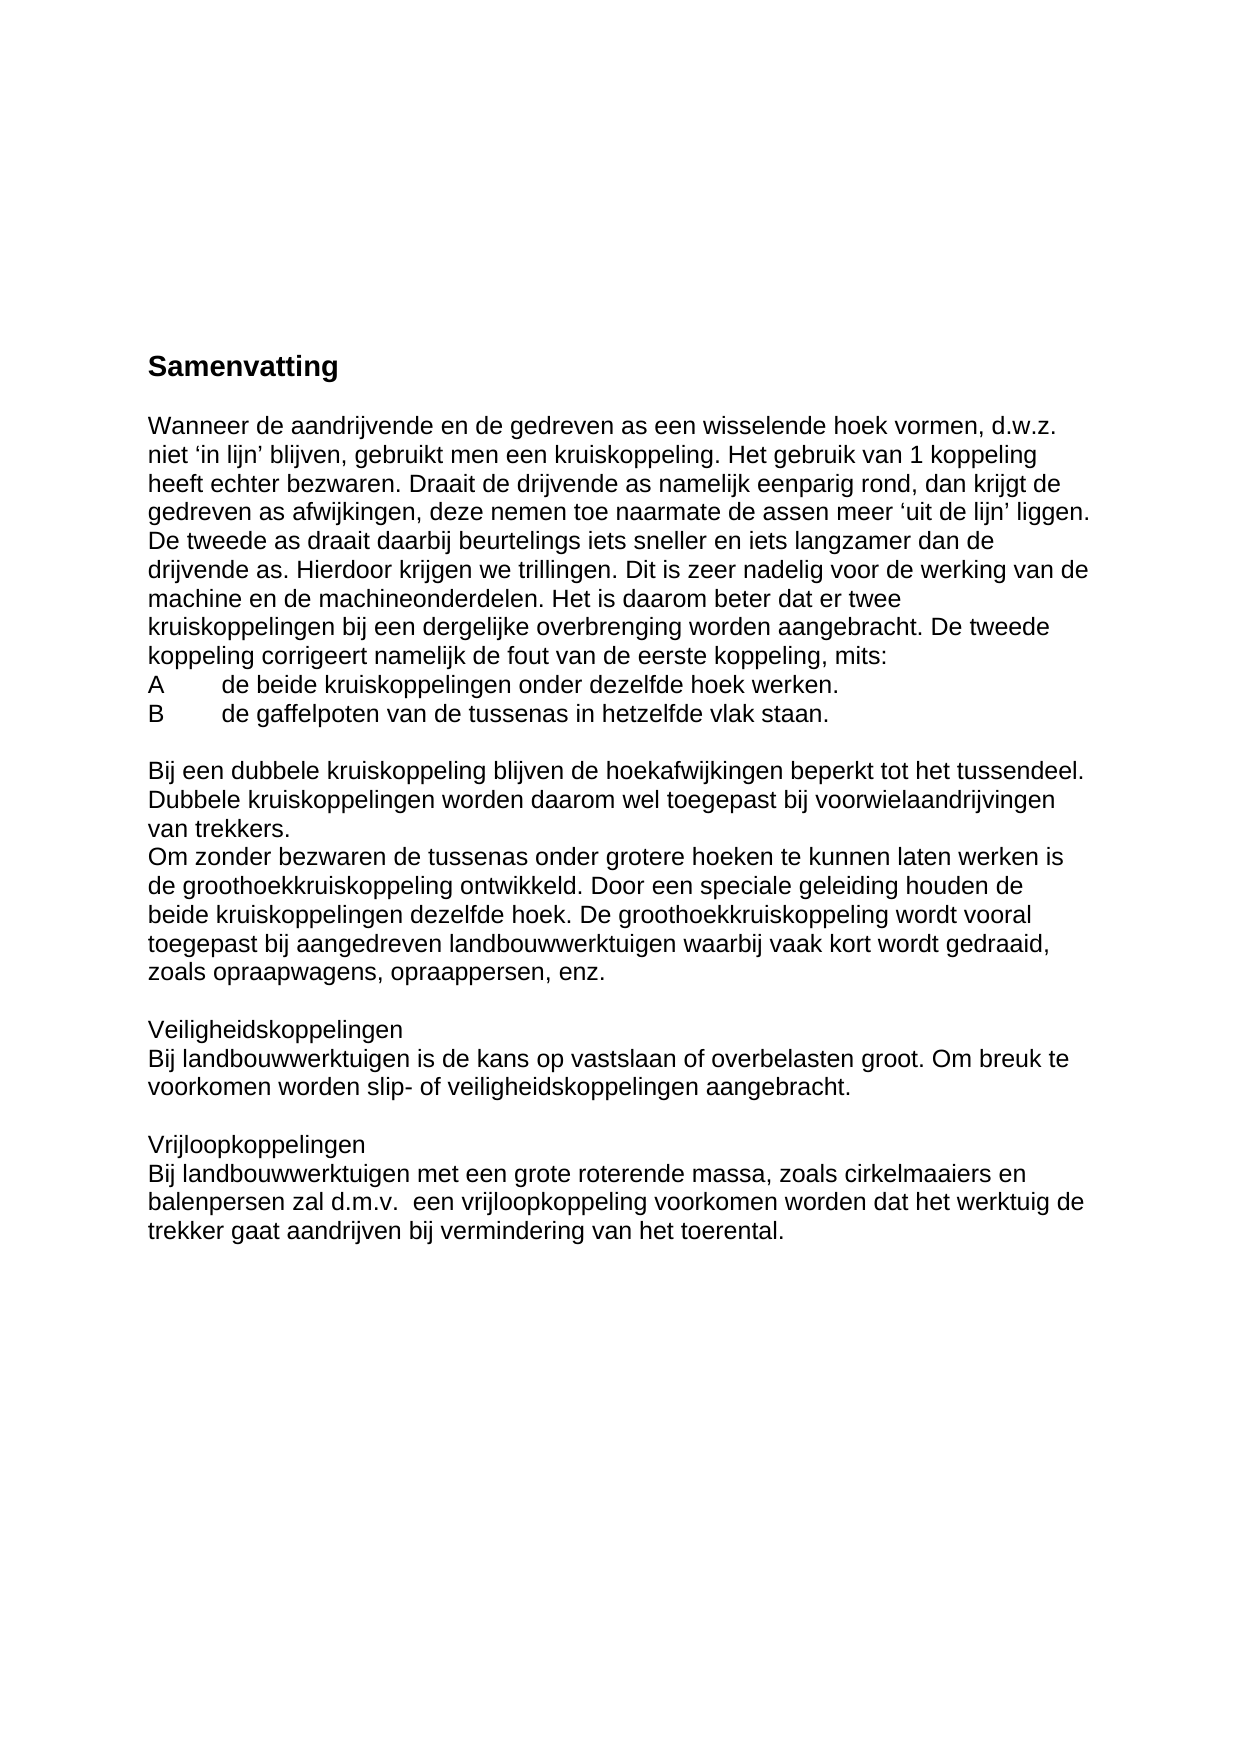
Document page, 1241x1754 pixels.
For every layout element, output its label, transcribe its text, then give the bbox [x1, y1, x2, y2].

text Veiligheidskoppelingen [148, 1015, 1093, 1044]
text B de gaffelpoten van de tussenas in hetzelfde vlak staan. [148, 699, 1093, 727]
text A de beide kruiskoppelingen onder dezelfde hoek werken. [148, 670, 1093, 699]
text Vrijloopkoppelingen [148, 1130, 1093, 1159]
text Bij een dubbele kruiskoppeling blijven de hoekafwijkingen beperkt tot het tussendeel. Dubbele kruiskoppelingen worden daarom wel toegepast bij voorwielaandrijvingen van trekkers. [148, 756, 1093, 842]
text Om zonder bezwaren de tussenas onder grotere hoeken te kunnen laten werken is de groothoekkruiskoppeling ontwikkeld. Door een speciale geleiding houden de beide kruiskoppelingen dezelfde hoek. De groothoekkruiskoppeling wordt vooral toegepast bij aangedreven landbouwwerktuigen waarbij vaak kort wordt gedraaid, zoals opraapwagens, opraappersen, enz. [148, 842, 1093, 986]
text Bij landbouwwerktuigen is de kans op vastslaan of overbelasten groot. Om breuk te voorkomen worden slip- of veiligheidskoppelingen aangebracht. [148, 1044, 1093, 1101]
text Samenvatting [148, 349, 1093, 382]
text Wanneer de aandrijvende en de gedreven as een wisselende hoek vormen, d.w.z. niet ‘in lijn’ blijven, gebruikt men een kruiskoppeling. Het gebruik van 1 koppeling heeft echter bezwaren. Draait de drijvende as namelijk eenparig rond, dan krijgt de gedreven as afwijkingen, deze nemen toe naarmate de assen meer ‘uit de lijn’ liggen. De tweede as draait daarbij beurtelings iets sneller en iets langzamer dan de drijvende as. Hierdoor krijgen we trillingen. Dit is zeer nadelig voor de werking van de machine en de machineonderdelen. Het is daarom beter dat er twee kruiskoppelingen bij een dergelijke overbrenging worden aangebracht. De tweede koppeling corrigeert namelijk de fout van de eerste koppeling, mits: [148, 411, 1093, 670]
text Bij landbouwwerktuigen met een grote roterende massa, zoals cirkelmaaiers en balenpersen zal d.m.v. een vrijloopkoppeling voorkomen worden dat het werktuig de trekker gaat aandrijven bij vermindering van het toerental. [148, 1159, 1093, 1245]
